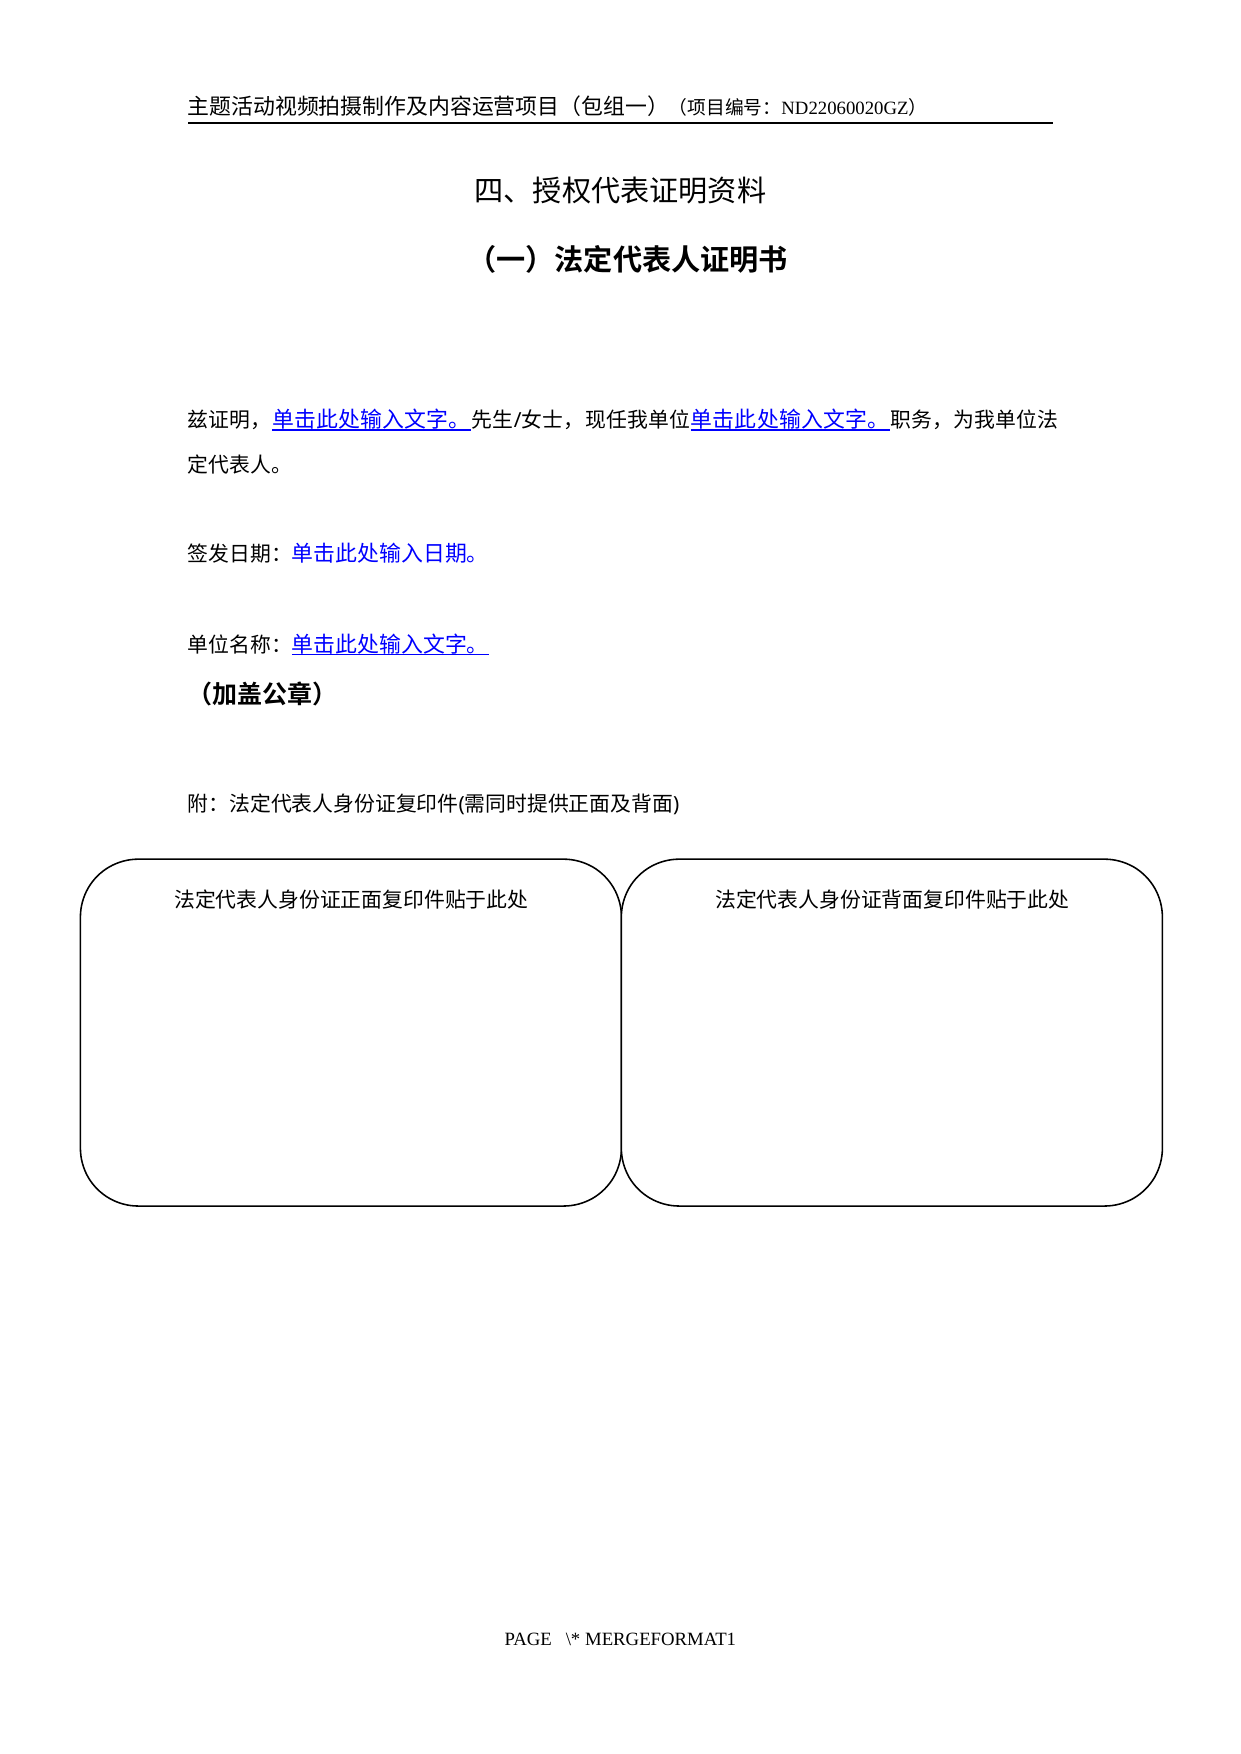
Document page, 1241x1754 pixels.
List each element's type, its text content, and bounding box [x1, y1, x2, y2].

text 兹证明，先生/女士，现任我单位职务，为我单位法定代表人。 [187, 402, 1059, 479]
text 单位名称： [187, 627, 1059, 658]
text 四、授权代表证明资料 [187, 156, 1053, 221]
text 附：法定代表人身份证复印件(需同时提供正面及背面) [187, 774, 1053, 820]
text （加盖公章） [187, 674, 1059, 710]
title （一）法定代表人证明书 [202, 234, 1053, 279]
text 签发日期： [187, 536, 1059, 568]
